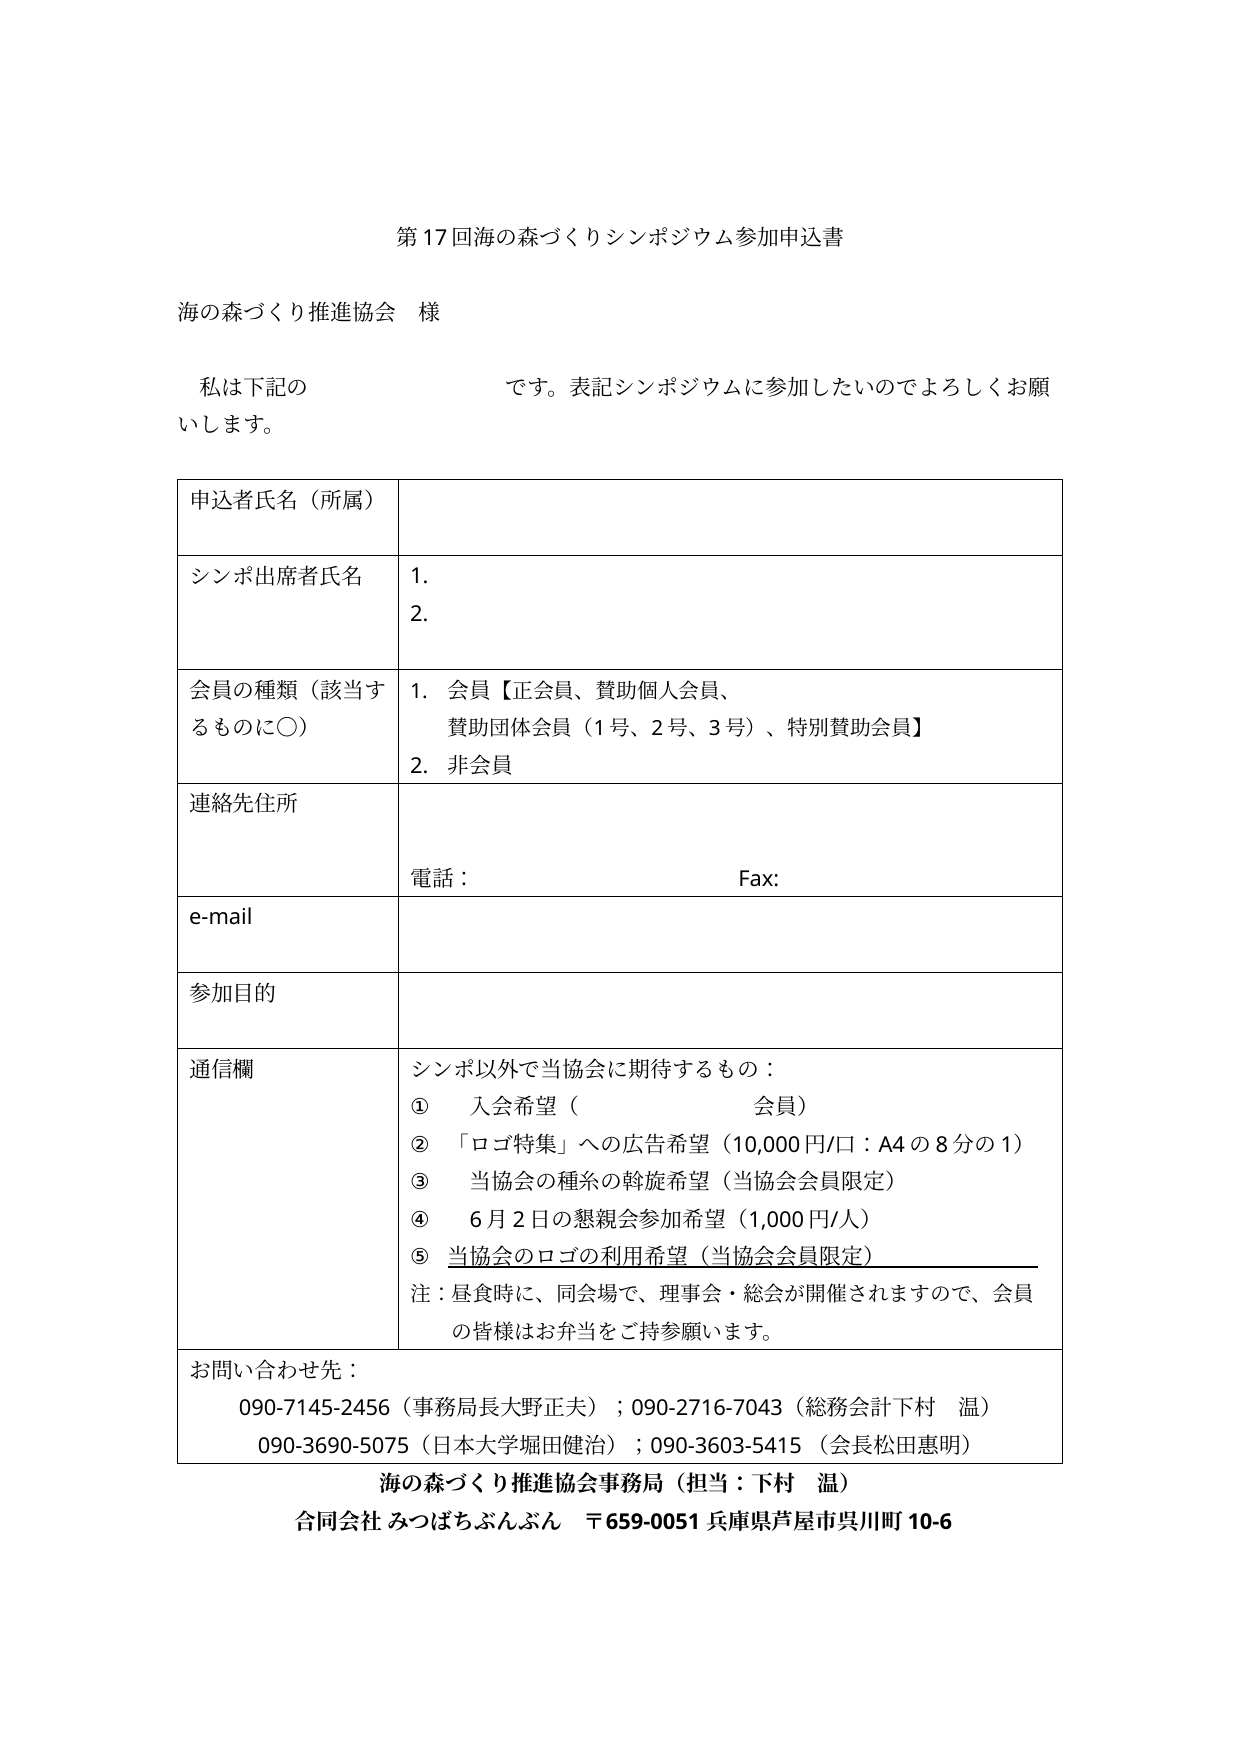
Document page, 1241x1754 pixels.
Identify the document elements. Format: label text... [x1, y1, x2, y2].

text 私は下記の です。表記シンポジウムに参加したいのでよろしくお願いします。 [177, 367, 1063, 442]
table_cell 通信欄 [178, 1049, 398, 1349]
table_header 申込者氏名（所属） [178, 480, 398, 555]
table_cell シンポ以外で当協会に期待するもの： 入会希望（ 会員） 「ロゴ特集」への広告希望（10,000円/口：A4の8分の1） 当協会の種糸の斡旋希望（当協会会員限定） 6月2日の懇親会参加希望（1,000円/人） 当協会のロゴの利用希望（当協会会員限定） 注：昼食時に、同会場で、理事会・総会が開催されますので、会員の皆様はお弁当をご持参願います。 [399, 1049, 1062, 1349]
text 第17回海の森づくりシンポジウム参加申込書 [177, 217, 1063, 254]
table_cell [399, 897, 1062, 972]
text 合同会社 みつばちぶんぶん 〒659-0051 兵庫県芦屋市呉川町10-6 [177, 1501, 1063, 1539]
table_cell [399, 973, 1062, 1048]
text 海の森づくり推進協会事務局（担当：下村 温） [177, 1464, 1063, 1501]
table_cell お問い合わせ先： 090-7145-2456（事務局長大野正夫）；090-2716-7043（総務会計下村 温） 090-3690-5075（日本大学堀田健治）；090-3603-5415 （会長松田惠明） [178, 1350, 1062, 1463]
table_cell 参加目的 [178, 973, 398, 1048]
table_cell シンポ出席者氏名 [178, 556, 398, 669]
table_cell 連絡先住所 [178, 784, 398, 896]
table_cell 電話： Fax: [399, 784, 1062, 896]
table_cell 会員の種類（該当するものに〇） [178, 670, 398, 782]
text 海の森づくり推進協会 様 [177, 292, 1063, 329]
table_cell e-mail [178, 897, 398, 972]
table_cell 会員【正会員、賛助個人会員、 賛助団体会員（1号、2号、3号）、特別賛助会員】 非会員 [399, 670, 1062, 782]
table_header [399, 480, 1062, 555]
table_cell 1. 2. [399, 556, 1062, 669]
